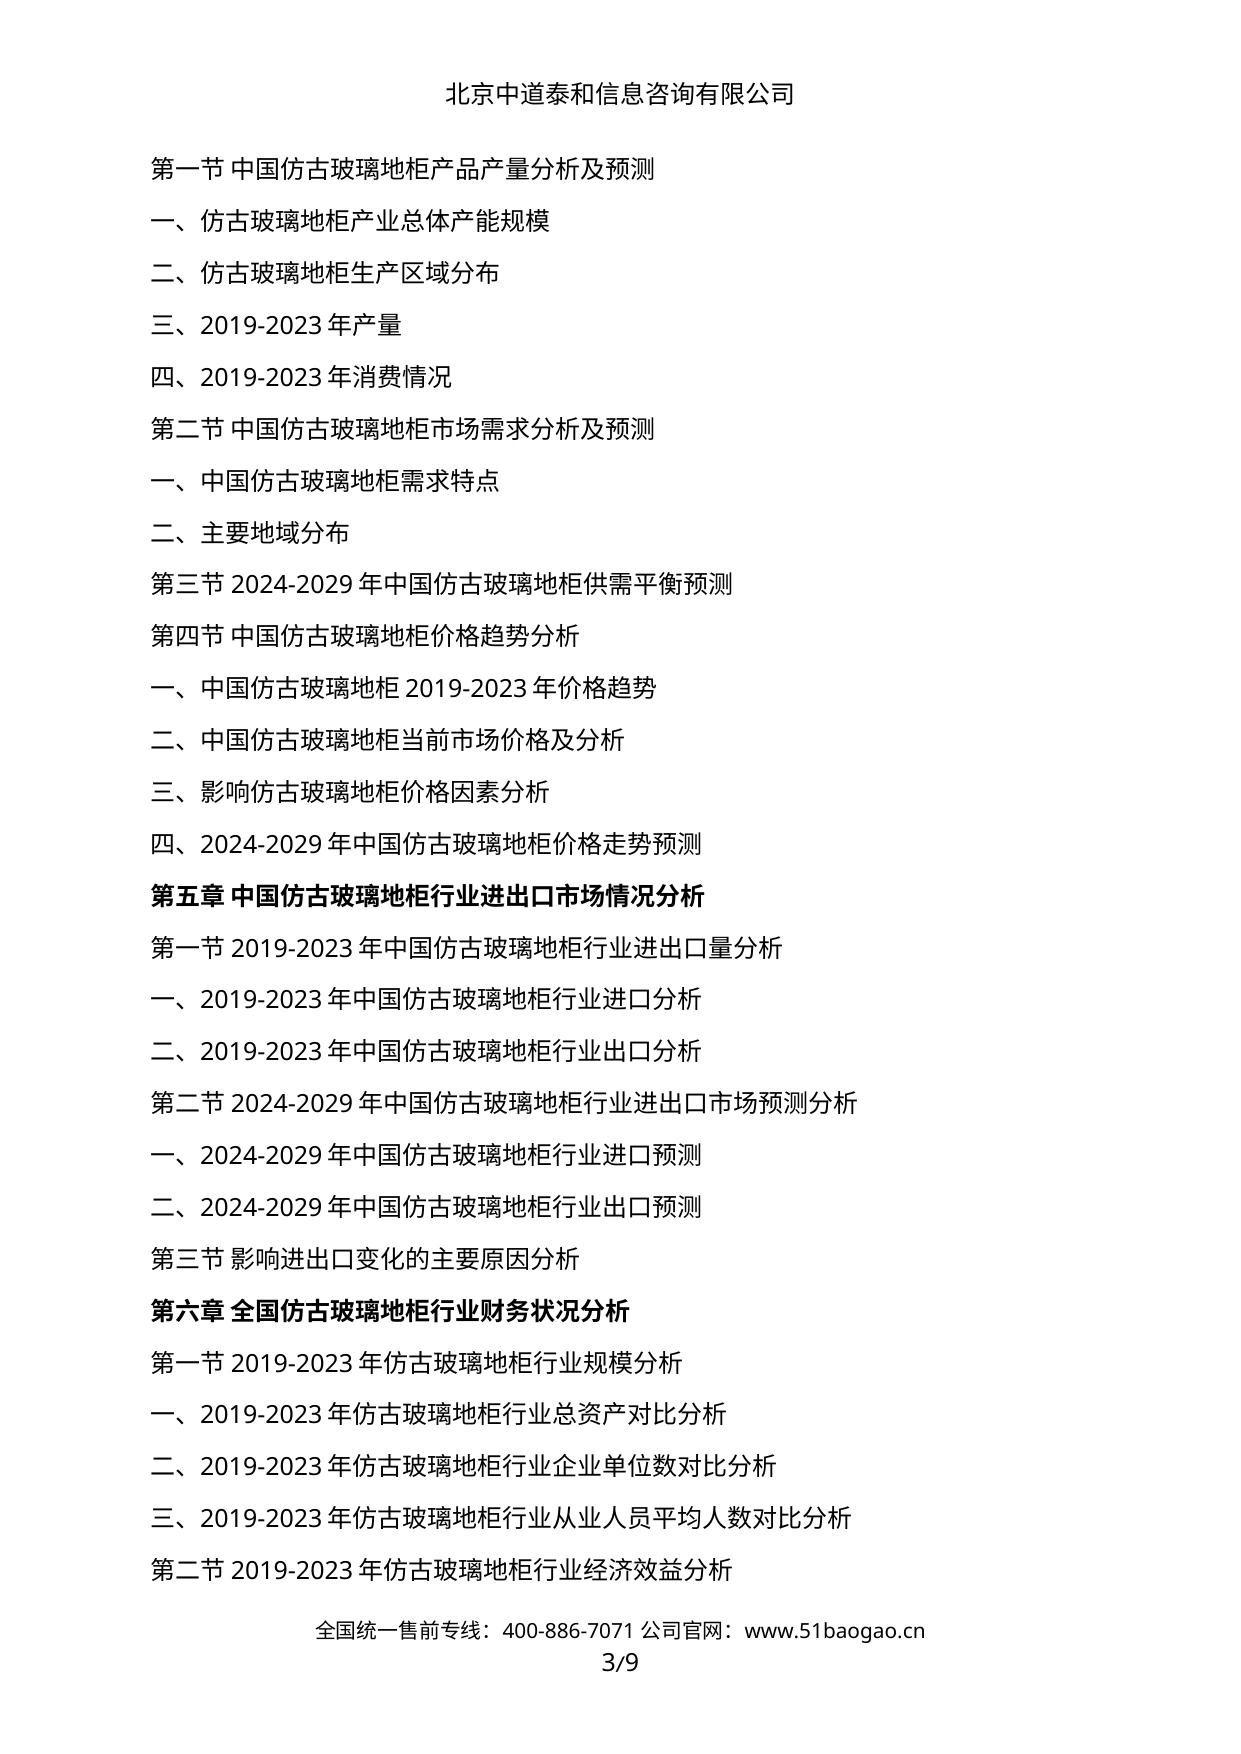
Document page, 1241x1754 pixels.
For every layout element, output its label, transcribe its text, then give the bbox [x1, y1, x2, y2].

text 四、2019-2023年消费情况 [150, 357, 1090, 394]
text 一、2019-2023年中国仿古玻璃地柜行业进口分析 [150, 980, 1090, 1016]
text 四、2024-2029年中国仿古玻璃地柜价格走势预测 [150, 824, 1090, 861]
text 第六章 全国仿古玻璃地柜行业财务状况分析 [150, 1291, 1090, 1327]
text 第三节 2024-2029年中国仿古玻璃地柜供需平衡预测 [150, 565, 1090, 601]
text 第一节 中国仿古玻璃地柜产品产量分析及预测 [150, 150, 1090, 186]
text 一、2019-2023年仿古玻璃地柜行业总资产对比分析 [150, 1395, 1090, 1431]
text 第三节 影响进出口变化的主要原因分析 [150, 1239, 1090, 1276]
text 三、2019-2023年仿古玻璃地柜行业从业人员平均人数对比分析 [150, 1499, 1090, 1535]
text 第二节 中国仿古玻璃地柜市场需求分析及预测 [150, 409, 1090, 446]
text 第一节 2019-2023年仿古玻璃地柜行业规模分析 [150, 1343, 1090, 1379]
text 第一节 2019-2023年中国仿古玻璃地柜行业进出口量分析 [150, 928, 1090, 964]
text 一、中国仿古玻璃地柜2019-2023年价格趋势 [150, 669, 1090, 705]
text 三、2019-2023年产量 [150, 306, 1090, 342]
text 第二节 2019-2023年仿古玻璃地柜行业经济效益分析 [150, 1551, 1090, 1587]
text 二、仿古玻璃地柜生产区域分布 [150, 254, 1090, 290]
text 二、2024-2029年中国仿古玻璃地柜行业出口预测 [150, 1187, 1090, 1224]
text 一、2024-2029年中国仿古玻璃地柜行业进口预测 [150, 1136, 1090, 1172]
text 第二节 2024-2029年中国仿古玻璃地柜行业进出口市场预测分析 [150, 1084, 1090, 1120]
text 第四节 中国仿古玻璃地柜价格趋势分析 [150, 617, 1090, 653]
text 三、影响仿古玻璃地柜价格因素分析 [150, 772, 1090, 809]
text 二、中国仿古玻璃地柜当前市场价格及分析 [150, 721, 1090, 757]
text 二、2019-2023年中国仿古玻璃地柜行业出口分析 [150, 1032, 1090, 1068]
text 二、2019-2023年仿古玻璃地柜行业企业单位数对比分析 [150, 1447, 1090, 1483]
text 第五章 中国仿古玻璃地柜行业进出口市场情况分析 [150, 876, 1090, 912]
text 一、仿古玻璃地柜产业总体产能规模 [150, 202, 1090, 238]
text 二、主要地域分布 [150, 513, 1090, 549]
text 一、中国仿古玻璃地柜需求特点 [150, 461, 1090, 497]
